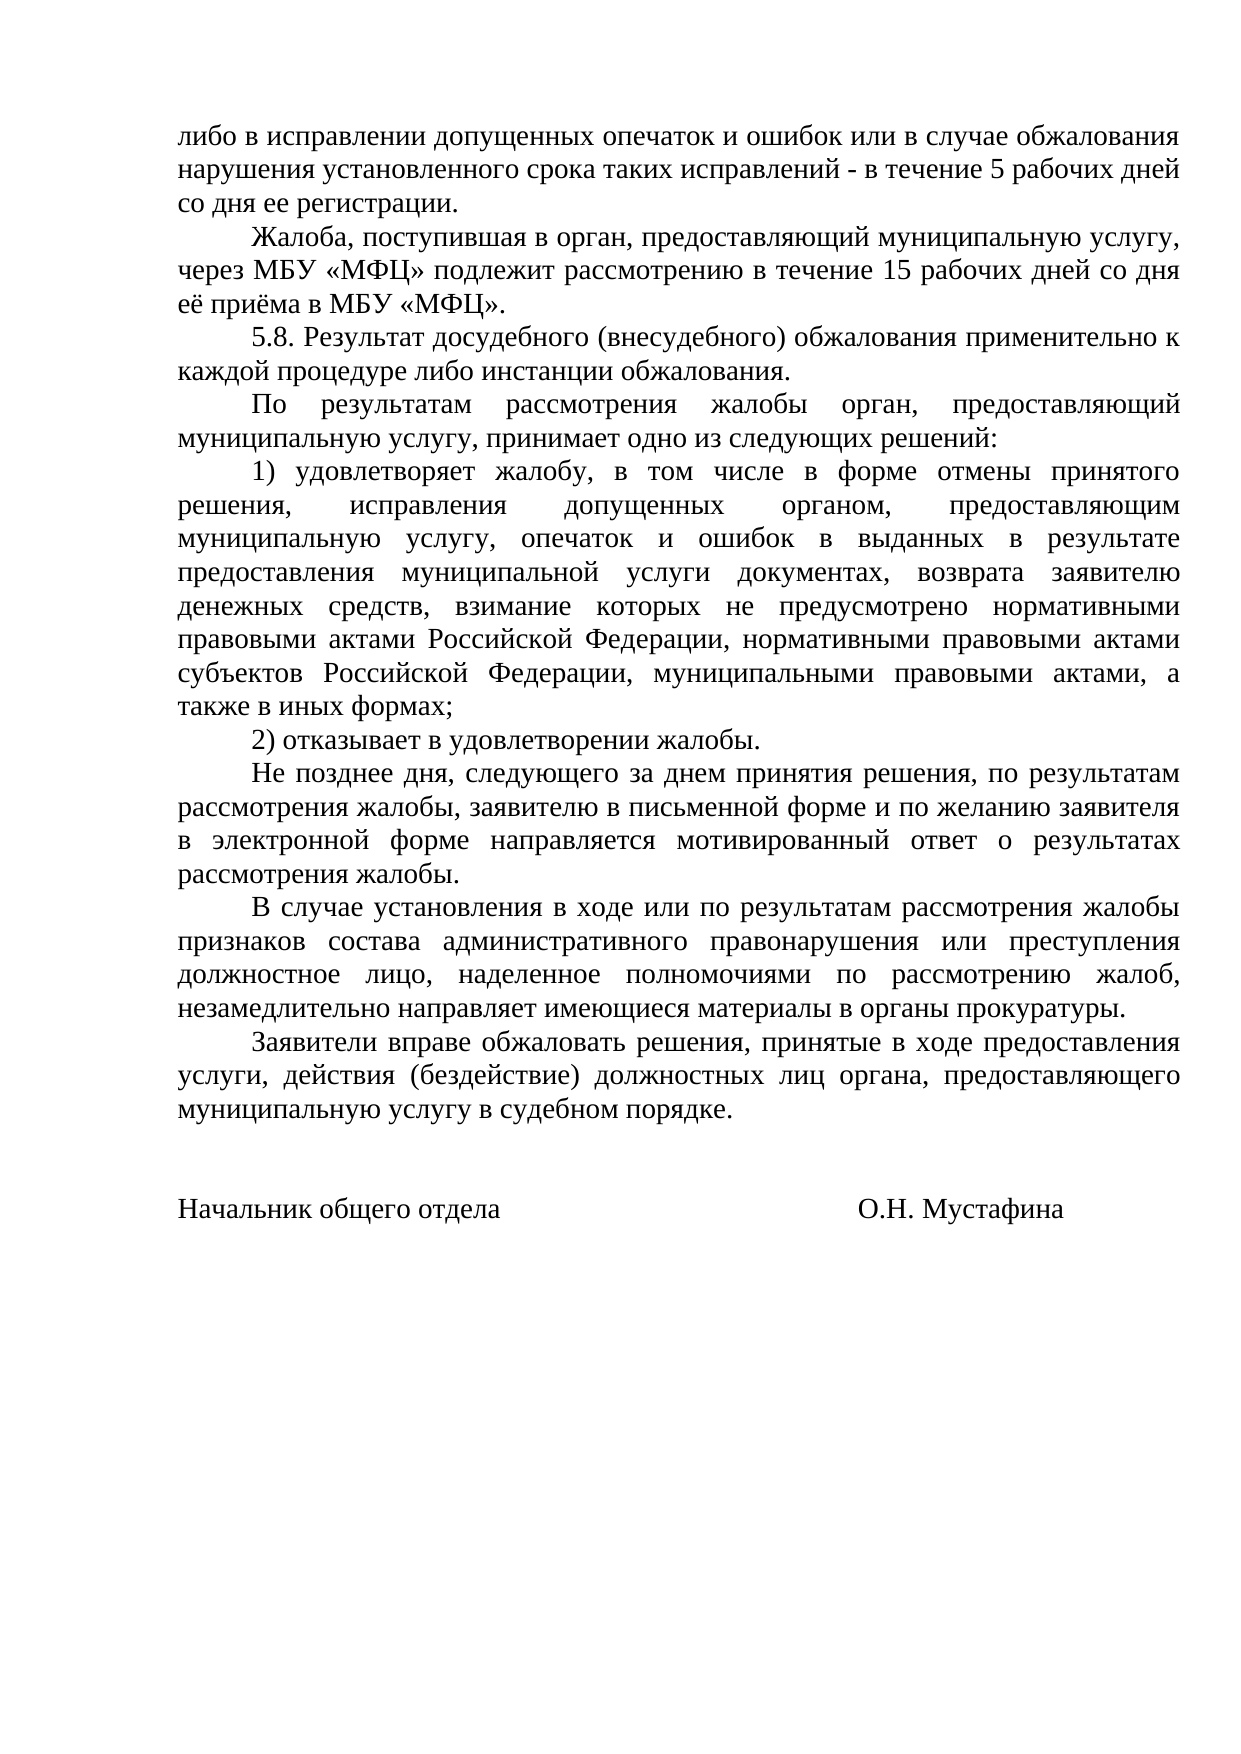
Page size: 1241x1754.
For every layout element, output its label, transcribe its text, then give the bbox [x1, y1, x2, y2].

text По результатам рассмотрения жалобы орган, предоставляющий муниципальную услугу, принимает одно из следующих решений: [177, 386, 1181, 453]
text 1) удовлетворяет жалобу, в том числе в форме отмены принятого решения, исправления допущенных органом, предоставляющим муниципальную услугу, опечаток и ошибок в выданных в результате предоставления муниципальной услуги документах, возврата заявителю денежных средств, взимание которых не предусмотрено нормативными правовыми актами Российской Федерации, нормативными правовыми актами субъектов Российской Федерации, муниципальными правовыми актами, а также в иных формах; [177, 453, 1181, 722]
text Не позднее дня, следующего за днем принятия решения, по результатам рассмотрения жалобы, заявителю в письменной форме и по желанию заявителя в электронной форме направляется мотивированный ответ о результатах рассмотрения жалобы. [177, 755, 1181, 889]
text 5.8. Результат досудебного (внесудебного) обжалования применительно к каждой процедуре либо инстанции обжалования. [177, 319, 1181, 386]
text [177, 118, 1181, 219]
text 2) отказывает в удовлетворении жалобы. [177, 722, 1181, 755]
text Заявители вправе обжаловать решения, принятые в ходе предоставления услуги, действия (бездействие) должностных лиц органа, предоставляющего муниципальную услугу в судебном порядке. [177, 1024, 1181, 1124]
text Начальник общего отдела О.Н. Мустафина [177, 1191, 1181, 1225]
text Жалоба, поступившая в орган, предоставляющий муниципальную услугу, через МБУ «МФЦ» подлежит рассмотрению в течение 15 рабочих дней со дня её приёма в МБУ «МФЦ». [177, 219, 1181, 319]
text В случае установления в ходе или по результатам рассмотрения жалобы признаков состава административного правонарушения или преступления должностное лицо, наделенное полномочиями по рассмотрению жалоб, незамедлительно направляет имеющиеся материалы в органы прокуратуры. [177, 889, 1181, 1024]
